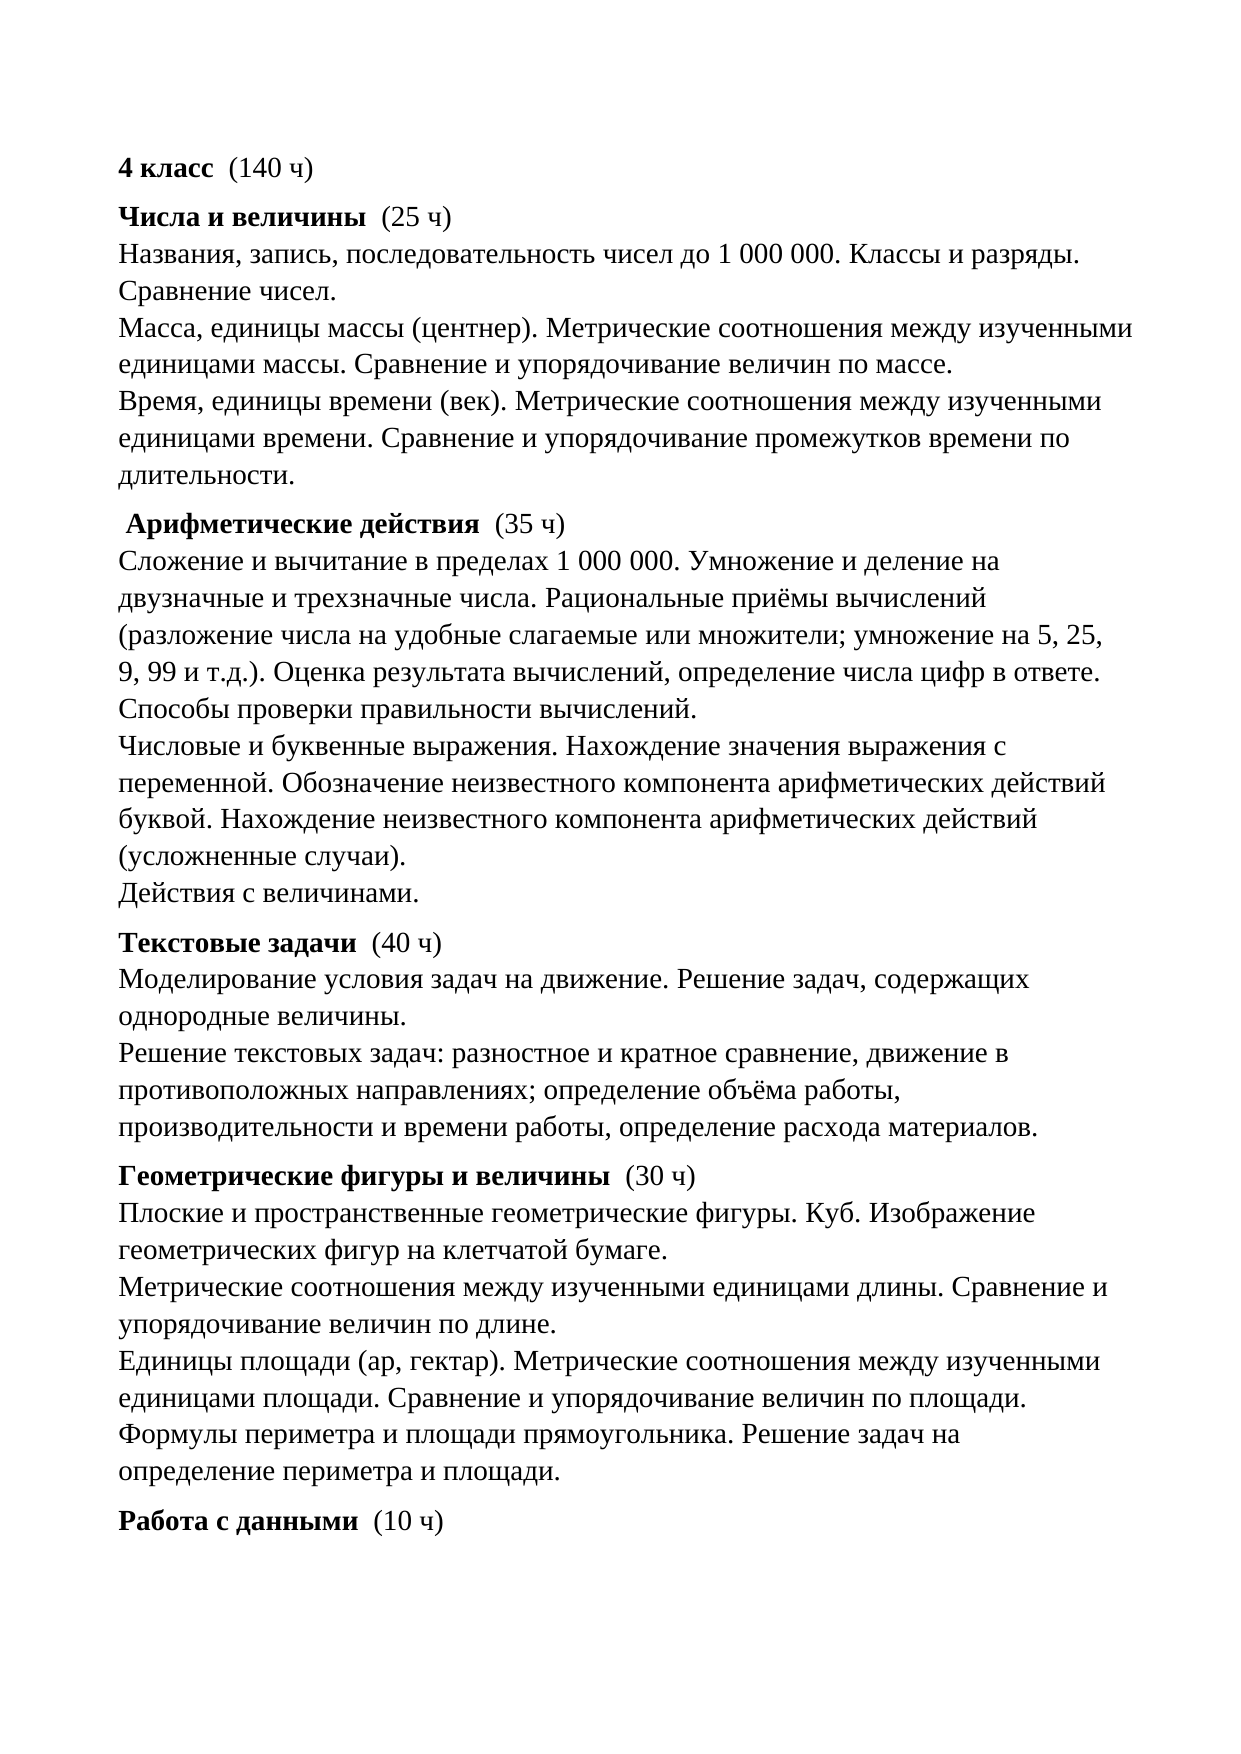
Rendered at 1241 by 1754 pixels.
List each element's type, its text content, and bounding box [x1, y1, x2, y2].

text Плоские и пространственные геометрические фигуры. Куб. Изображение геометрических фигур на клетчатой бумаге. [118, 1195, 1122, 1266]
text Метрические соотношения между изученными единицами длины. Сравнение и упорядочивание величин по длине. [118, 1269, 1122, 1339]
text Названия, запись, последовательность чисел до 1 000 000. Классы и разряды. Сравнение чисел. [118, 236, 1122, 306]
text Числа и величины (25 ч) [118, 199, 1122, 233]
text Масса, единицы массы (центнер). Метрические соотношения между изученными единицами массы. Сравнение и упорядочивание величин по массе. [118, 310, 1138, 380]
text 4 класс (140 ч) [118, 150, 1122, 183]
text Арифметические действия (35 ч) [118, 507, 1122, 540]
text Работа с данными (10 ч) [118, 1503, 1122, 1536]
text Моделирование условия задач на движение. Решение задач, содержащих однородные величины. [118, 962, 1122, 1032]
text Сложение и вычитание в пределах 1 000 000. Умножение и деление на двузначные и трехзначные числа. Рациональные приёмы вычислений (разложение числа на удобные слагаемые или множители; умножение на 5, 25, 9, 99 и т.д.). Оценка результата вычислений, определение числа цифр в ответе. Способы проверки правильности вычислений. [118, 543, 1123, 724]
text Числовые и буквенные выражения. Нахождение значения выражения с переменной. Обозначение неизвестного компонента арифметических действий буквой. Нахождение неизвестного компонента арифметических действий (усложненные случаи). [118, 728, 1122, 872]
text Формулы периметра и площади прямоугольника. Решение задач на определение периметра и площади. [118, 1417, 1122, 1487]
text Текстовые задачи (40 ч) [118, 925, 1125, 958]
text Действия с величинами. [118, 875, 1122, 909]
text Геометрические фигуры и величины (30 ч) [118, 1158, 1122, 1192]
text Решение текстовых задач: разностное и кратное сравнение, движение в противоположных направлениях; определение объёма работы, производительности и времени работы, определение расхода материалов. [118, 1035, 1122, 1143]
text Единицы площади (ар, гектар). Метрические соотношения между изученными единицами площади. Сравнение и упорядочивание величин по площади. [118, 1343, 1122, 1413]
text Время, единицы времени (век). Метрические соотношения между изученными единицами времени. Сравнение и упорядочивание промежутков времени по длительности. [118, 383, 1138, 491]
